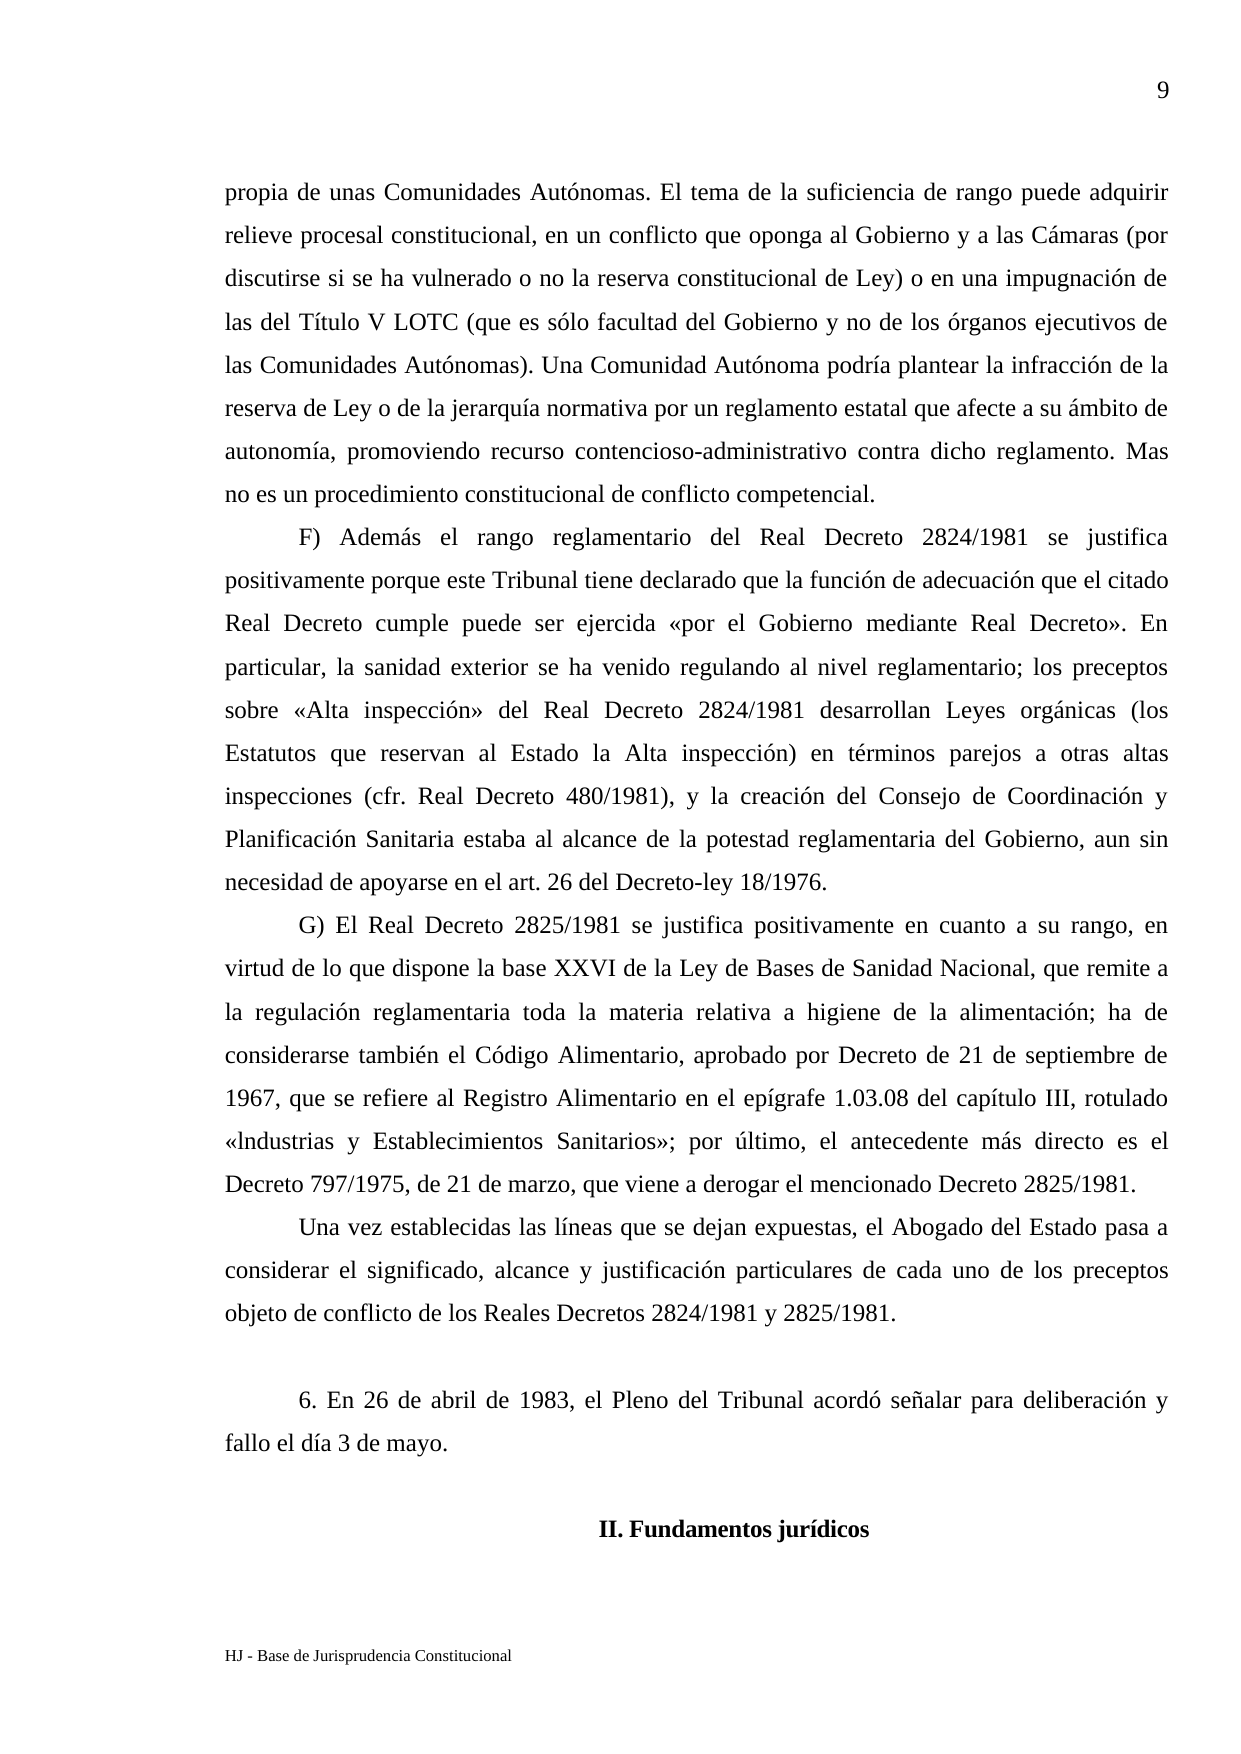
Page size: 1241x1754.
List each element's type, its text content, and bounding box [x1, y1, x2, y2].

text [224, 177, 1169, 508]
text F) Además el rango reglamentario del Real Decreto 2824/1981 se justifica positivamente porque este Tribunal tiene declarado que la función de adecuación que el citado Real Decreto cumple puede ser ejercida «por el Gobierno mediante Real Decreto». En particular, la sanidad exterior se ha venido regulando al nivel reglamentario; los preceptos sobre «Alta inspección» del Real Decreto 2824/1981 desarrollan Leyes orgánicas (los Estatutos que reservan al Estado la Alta inspección) en términos parejos a otras altas inspecciones (cfr. Real Decreto 480/1981), y la creación del Consejo de Coordinación y Planificación Sanitaria estaba al alcance de la potestad reglamentaria del Gobierno, aun sin necesidad de apoyarse en el art. 26 del Decreto-ley 18/1976. [224, 522, 1169, 896]
subtitle II. Fundamentos jurídicos [224, 1514, 1169, 1543]
text G) El Real Decreto 2825/1981 se justifica positivamente en cuanto a su rango, en virtud de lo que dispone la base XXVI de la Ley de Bases de Sanidad Nacional, que remite a la regulación reglamentaria toda la materia relativa a higiene de la alimentación; ha de considerarse también el Código Alimentario, aprobado por Decreto de 21 de septiembre de 1967, que se refiere al Registro Alimentario en el epígrafe 1.03.08 del capítulo III, rotulado «lndustrias y Establecimientos Sanitarios»; por último, el antecedente más directo es el Decreto 797/1975, de 21 de marzo, que viene a derogar el mencionado Decreto 2825/1981. [224, 910, 1169, 1198]
text 6. En 26 de abril de 1983, el Pleno del Tribunal acordó señalar para deliberación y fallo el día 3 de mayo. [224, 1385, 1169, 1457]
text Una vez establecidas las líneas que se dejan expuestas, el Abogado del Estado pasa a considerar el significado, alcance y justificación particulares de cada uno de los preceptos objeto de conflicto de los Reales Decretos 2824/1981 y 2825/1981. [224, 1212, 1169, 1327]
